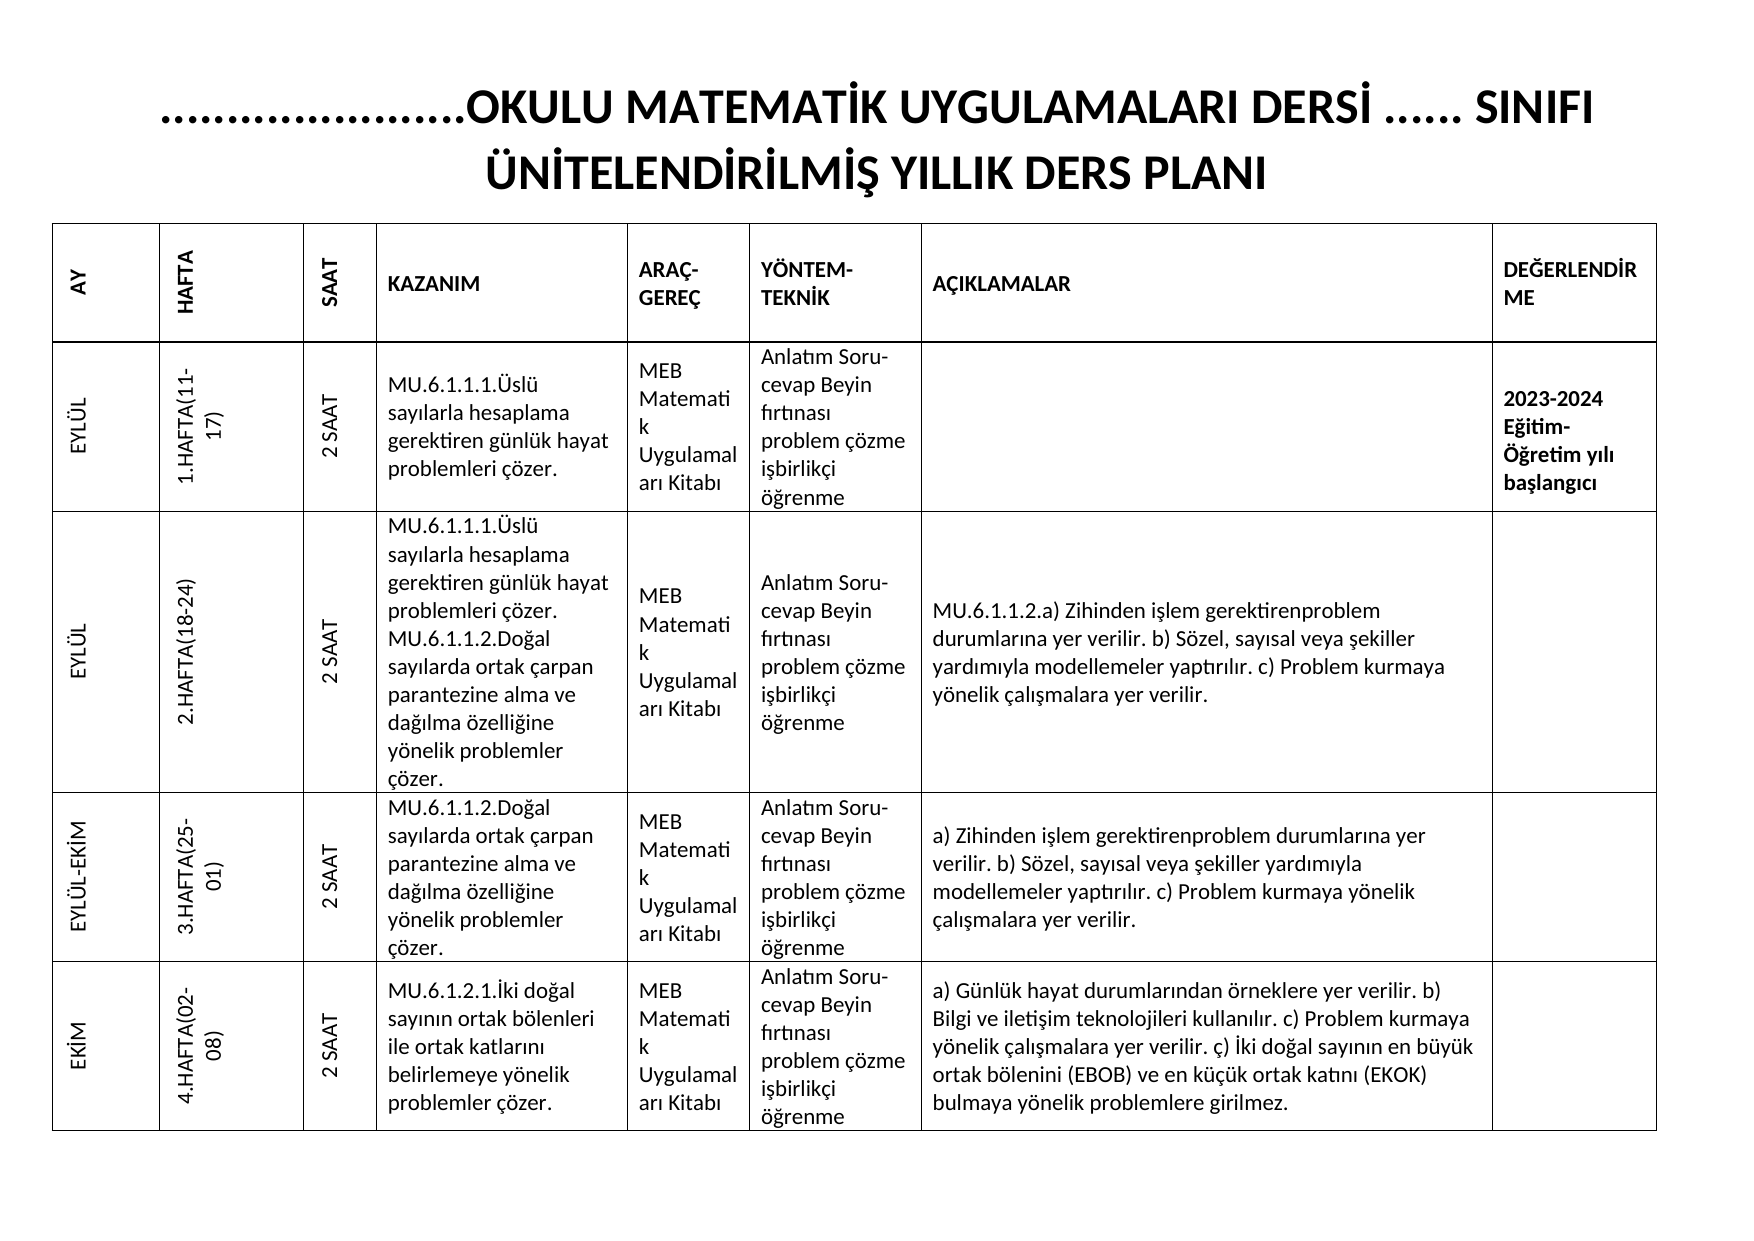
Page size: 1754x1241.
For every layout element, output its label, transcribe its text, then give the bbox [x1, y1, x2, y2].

table_cell MU.6.1.1.1.Üslü sayılarla hesaplama gerektiren günlük hayat problemleri çözer. MU.6.1.1.2.Doğal sayılarda ortak çarpan parantezine alma ve dağılma özelliğine yönelik problemler çözer. [377, 512, 627, 792]
table_cell 2 SAAT [304, 962, 376, 1130]
table_cell MEB Matematik Uygulamaları Kitabı [628, 793, 749, 961]
table_header ARAÇ-GEREÇ [628, 224, 749, 341]
table_cell 4.HAFTA(02-08) [160, 962, 303, 1130]
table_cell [377, 962, 627, 1130]
table_header AÇIKLAMALAR [922, 224, 1492, 341]
table_cell MEB Matematik Uygulamaları Kitabı [628, 343, 749, 511]
table_header KAZANIM [377, 224, 627, 341]
table_header SAAT [304, 224, 376, 341]
table_header YÖNTEM-TEKNİK [750, 224, 921, 341]
table_header DEĞERLENDİRME [1493, 224, 1656, 341]
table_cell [750, 962, 921, 1130]
table_cell MU.6.1.1.1.Üslü sayılarla hesaplama gerektiren günlük hayat problemleri çözer. [377, 343, 627, 511]
table_cell MU.6.1.1.2.a) Zihinden işlem gerektirenproblem durumlarına yer verilir. b) Sözel, sayısal veya şekiller yardımıyla modellemeler yaptırılır. c) Problem kurmaya yönelik çalışmalara yer verilir. [922, 512, 1492, 792]
table_cell a) Günlük hayat durumlarından örneklere yer verilir. b) Bilgi ve iletişim teknolojileri kullanılır. c) Problem kurmaya yönelik çalışmalara yer verilir. ç) İki doğal sayının en büyük ortak bölenini (EBOB) ve en küçük ortak katını (EKOK) bulmaya yönelik problemlere girilmez. [922, 962, 1492, 1130]
table_cell MU.6.1.1.2.Doğal sayılarda ortak çarpan parantezine alma ve dağılma özelliğine yönelik problemler çözer. [377, 793, 627, 961]
table_cell EYLÜL-EKİM [53, 793, 159, 961]
table_cell [922, 343, 1492, 511]
table_cell MEB Matematik Uygulamaları Kitabı [628, 512, 749, 792]
table_cell 1.HAFTA(11-17) [160, 343, 303, 511]
table_cell [1493, 793, 1656, 961]
table_cell a) Zihinden işlem gerektirenproblem durumlarına yer verilir. b) Sözel, sayısal veya şekiller yardımıyla modellemeler yaptırılır. c) Problem kurmaya yönelik çalışmalara yer verilir. [922, 793, 1492, 961]
table_cell [1493, 512, 1656, 792]
text .......................OKULU MATEMATİK UYGULAMALARI DERSİ ...... SINIFI ÜNİTELENDİRİLMİŞ YILLIK DERS PLANI [75, 75, 1679, 202]
table_cell 2 SAAT [304, 343, 376, 511]
table_cell 2.HAFTA(18-24) [160, 512, 303, 792]
table_cell EKİM [53, 962, 159, 1130]
table_header AY [53, 224, 159, 341]
table_cell EYLÜL [53, 512, 159, 792]
table_cell Anlatım Soru-cevap Beyin fırtınası problem çözme işbirlikçi öğrenme [750, 793, 921, 961]
table_cell 2023-2024 Eğitim-Öğretim yılı başlangıcı [1493, 343, 1656, 511]
table_cell MEB Matematik Uygulamaları Kitabı [628, 962, 749, 1130]
table_cell 2 SAAT [304, 512, 376, 792]
table_cell 3.HAFTA(25-01) [160, 793, 303, 961]
table_cell [1493, 962, 1656, 1130]
table_cell EYLÜL [53, 343, 159, 511]
table_cell Anlatım Soru-cevap Beyin fırtınası problem çözme işbirlikçi öğrenme [750, 512, 921, 792]
table_cell 2 SAAT [304, 793, 376, 961]
table_cell Anlatım Soru-cevap Beyin fırtınası problem çözme işbirlikçi öğrenme [750, 343, 921, 511]
table_header HAFTA [160, 224, 303, 341]
